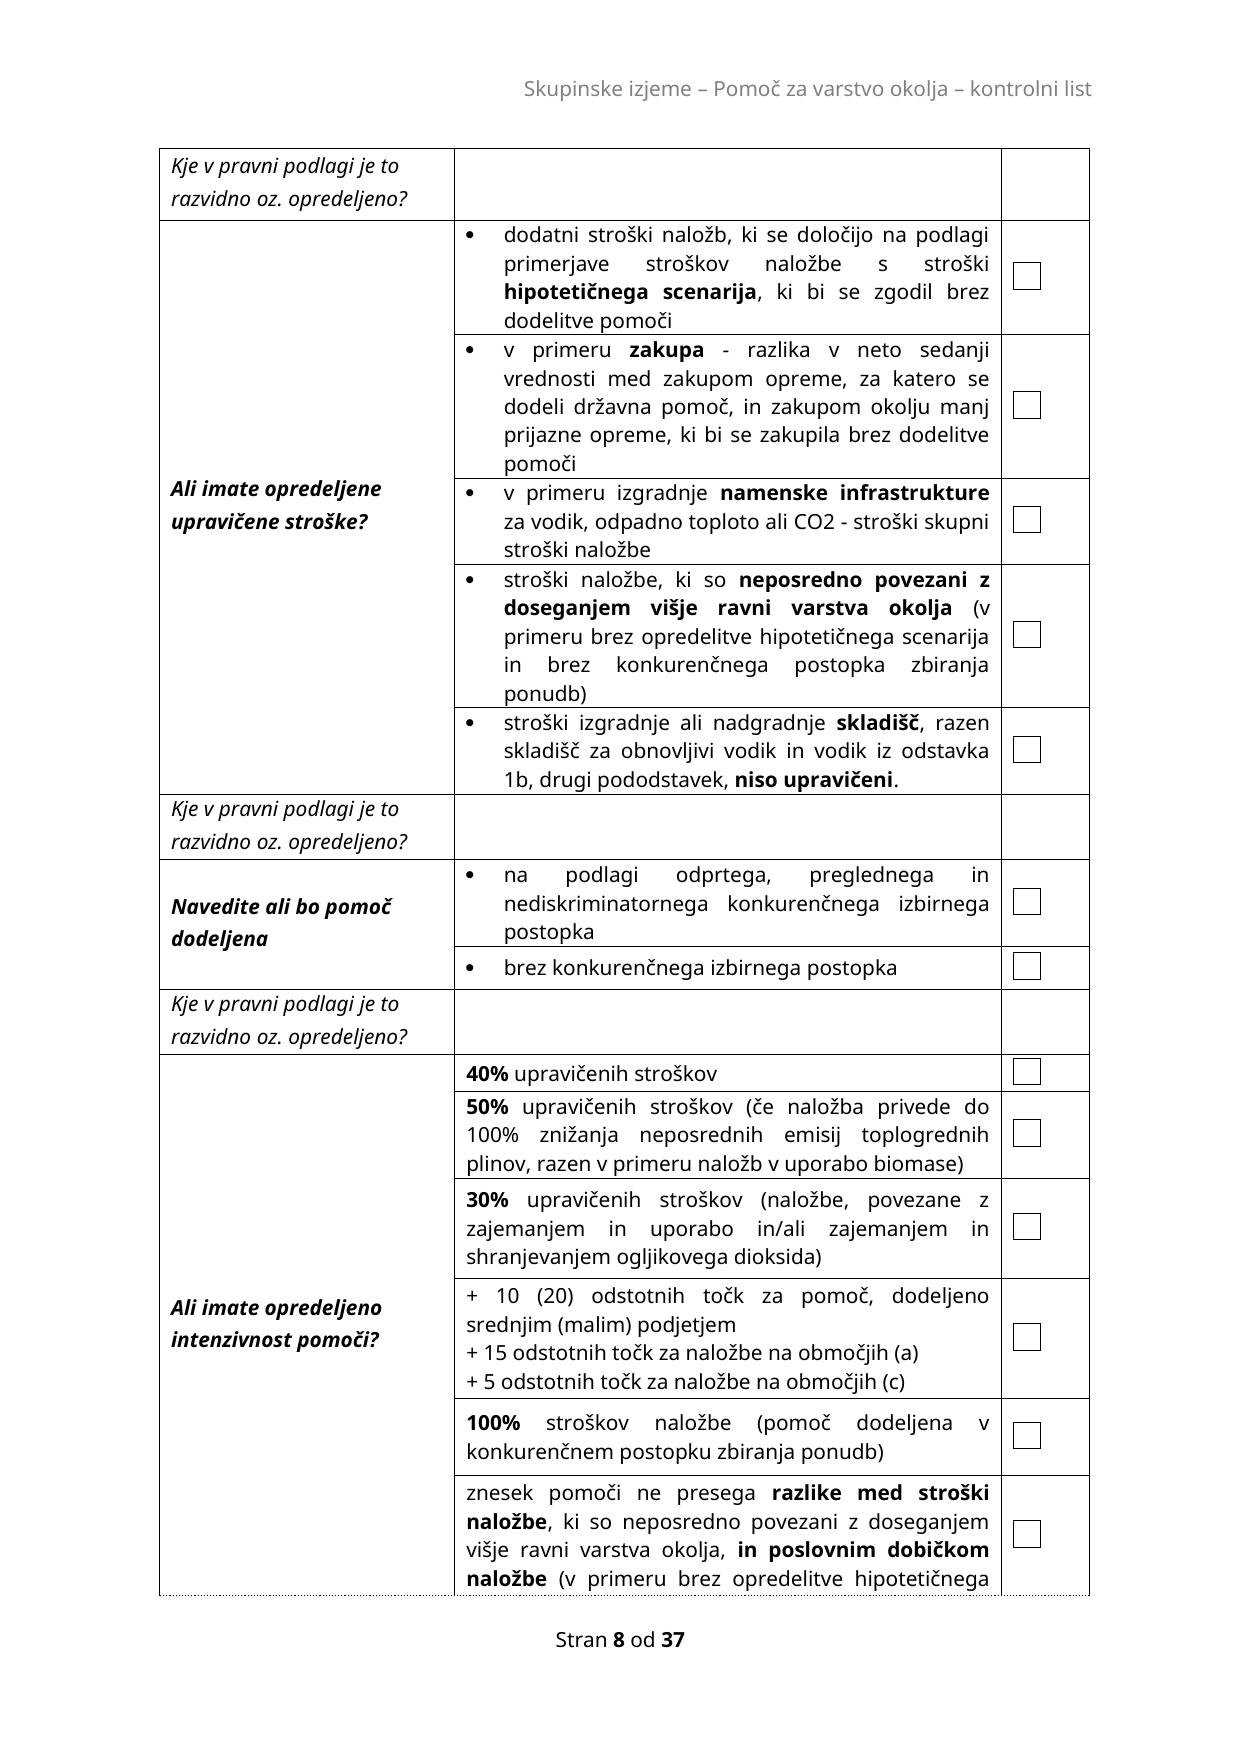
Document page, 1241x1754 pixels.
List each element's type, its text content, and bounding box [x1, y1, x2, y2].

table_cell Kje v pravni podlagi je to razvidno oz. opredeljeno? [160, 149, 454, 219]
table_cell [1002, 1279, 1089, 1398]
table_cell Kje v pravni podlagi je to razvidno oz. opredeljeno? [160, 795, 454, 859]
table_cell [1002, 1179, 1089, 1278]
table_cell Navedite ali bo pomoč dodeljena [160, 860, 454, 988]
table_cell 40% upravičenih stroškov [455, 1055, 1001, 1091]
table_cell [1002, 1092, 1089, 1177]
table_cell 30% upravičenih stroškov (naložbe, povezane z zajemanjem in uporabo in/ali zajemanjem in shranjevanjem ogljikovega dioksida) [455, 1179, 1001, 1278]
table_cell [1002, 947, 1089, 988]
table_cell [1002, 795, 1089, 859]
table_cell [1002, 1055, 1089, 1091]
table_cell [1002, 149, 1089, 219]
table_cell dodatni stroški naložb, ki se določijo na podlagi primerjave stroškov naložbe s stroški hipotetičnega scenarija, ki bi se zgodil brez dodelitve pomoči [455, 221, 1001, 334]
table_cell 50% upravičenih stroškov (če naložba privede do 100% znižanja neposrednih emisij toplogrednih plinov, razen v primeru naložb v uporabo biomase) [455, 1092, 1001, 1177]
table_cell v primeru izgradnje namenske infrastrukture za vodik, odpadno toploto ali CO2 - stroški skupni stroški naložbe [455, 479, 1001, 564]
table_cell [1002, 479, 1089, 564]
table_cell [455, 990, 1001, 1054]
table_cell Ali imate opredeljeno intenzivnost pomoči? [160, 1055, 454, 1595]
table_cell Kje v pravni podlagi je to razvidno oz. opredeljeno? [160, 990, 454, 1054]
table_cell stroški izgradnje ali nadgradnje skladišč, razen skladišč za obnovljivi vodik in vodik iz odstavka 1b, drugi pododstavek, niso upravičeni. [455, 708, 1001, 793]
table_cell [1002, 860, 1089, 946]
table_cell [455, 795, 1001, 859]
table_cell [1002, 1476, 1089, 1595]
table_cell [455, 149, 1001, 219]
table_cell stroški naložbe, ki so neposredno povezani z doseganjem višje ravni varstva okolja (v primeru brez opredelitve hipotetičnega scenarija in brez konkurenčnega postopka zbiranja ponudb) [455, 565, 1001, 707]
table_cell [1002, 1399, 1089, 1475]
table_cell v primeru zakupa - razlika v neto sedanji vrednosti med zakupom opreme, za katero se dodeli državna pomoč, in zakupom okolju manj prijazne opreme, ki bi se zakupila brez dodelitve pomoči [455, 335, 1001, 477]
table_cell [1002, 221, 1089, 334]
table_cell + 10 (20) odstotnih točk za pomoč, dodeljeno srednjim (malim) podjetjem + 15 odstotnih točk za naložbe na območjih (a) + 5 odstotnih točk za naložbe na območjih (c) [455, 1279, 1001, 1398]
table_cell [1002, 990, 1089, 1054]
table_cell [455, 1476, 1001, 1595]
table_cell [1002, 565, 1089, 707]
table_cell Ali imate opredeljene upravičene stroške? [160, 221, 454, 793]
table_cell brez konkurenčnega izbirnega postopka [455, 947, 1001, 988]
table_cell na podlagi odprtega, preglednega in nediskriminatornega konkurenčnega izbirnega postopka [455, 860, 1001, 946]
table_cell 100% stroškov naložbe (pomoč dodeljena v konkurenčnem postopku zbiranja ponudb) [455, 1399, 1001, 1475]
table_cell [1002, 335, 1089, 477]
table_cell [1002, 708, 1089, 793]
